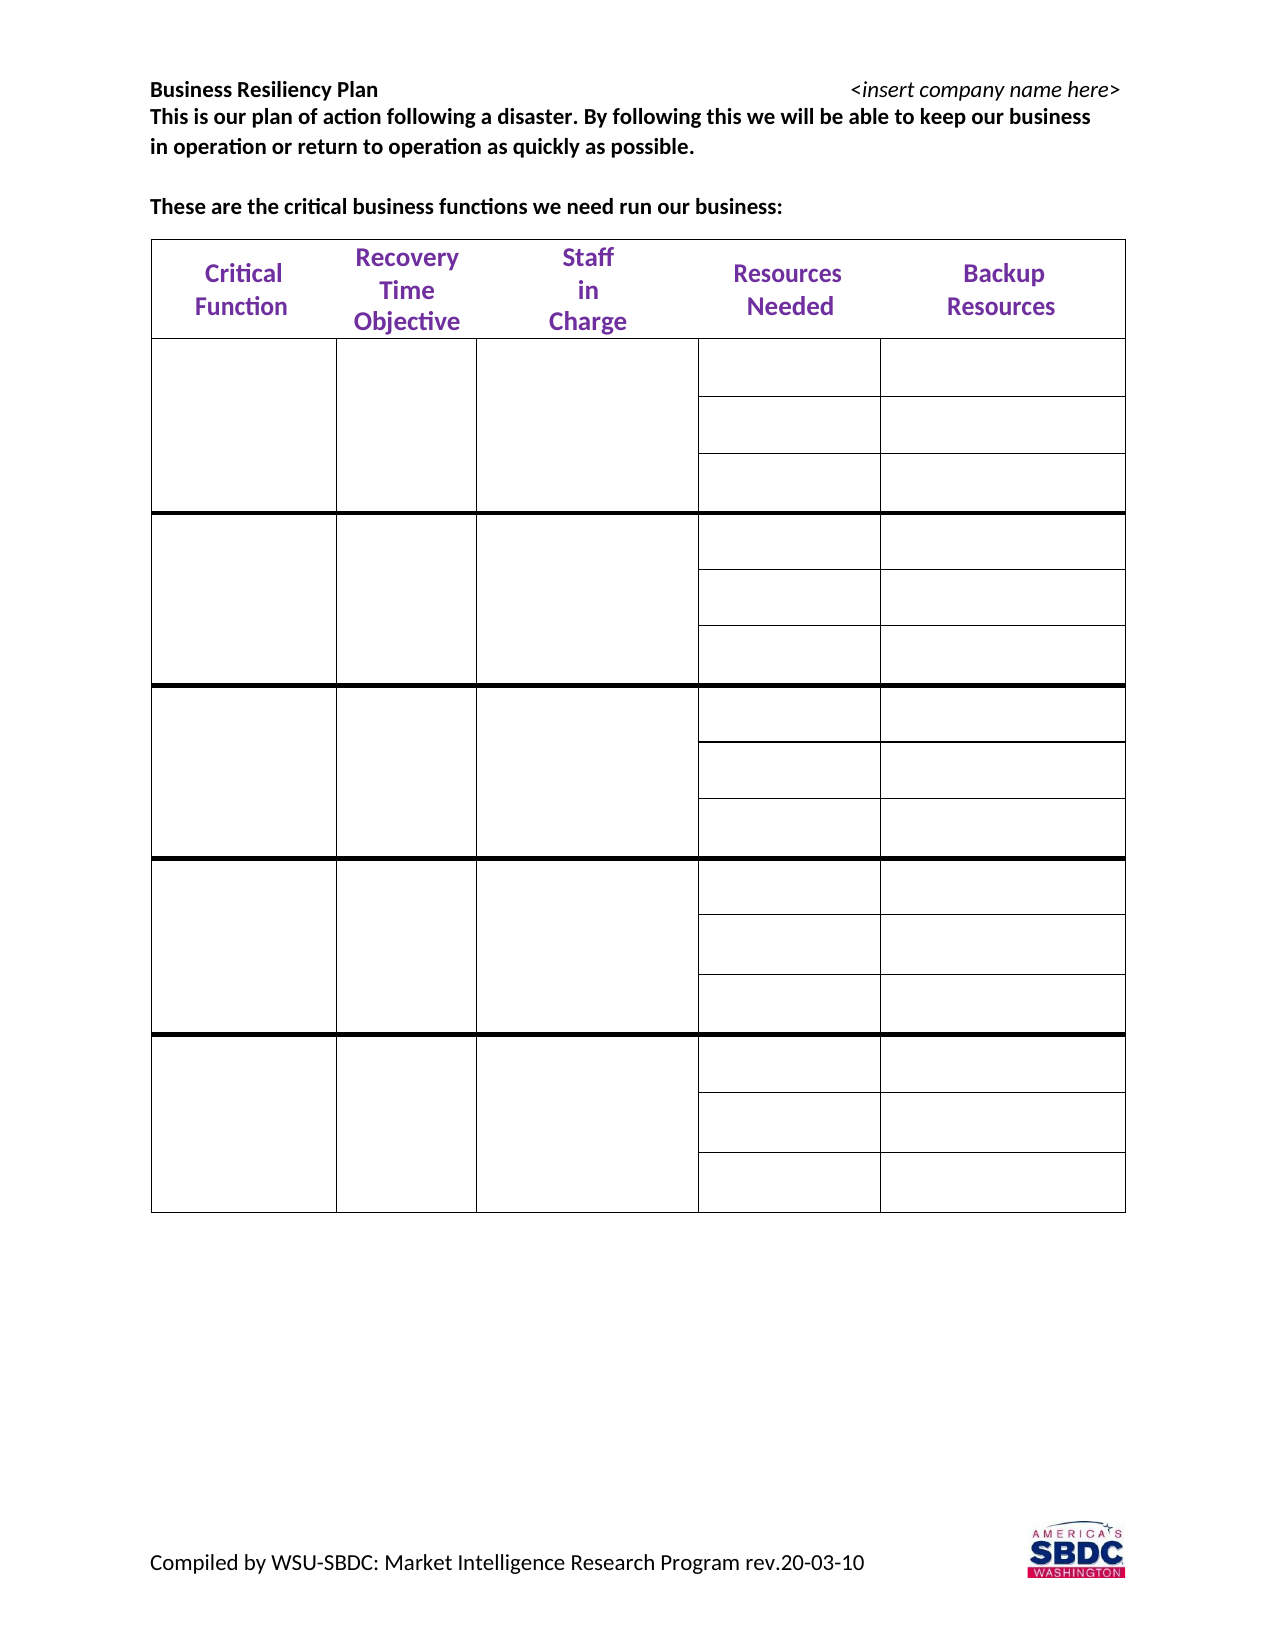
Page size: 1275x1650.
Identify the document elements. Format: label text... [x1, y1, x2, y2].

table_cell [699, 515, 880, 569]
table_cell [477, 688, 698, 856]
table_cell [699, 339, 880, 396]
text This is our plan of action following a disaster. By following this we will be able to keep our business in operation or return to operation as quickly as possible. [150, 102, 1104, 160]
table_cell [881, 397, 1125, 453]
table_cell [699, 1093, 880, 1152]
table_cell [477, 1037, 698, 1212]
table_cell [881, 515, 1125, 569]
table_cell [699, 1153, 880, 1212]
table_cell [337, 688, 476, 856]
table_cell [477, 339, 698, 511]
table_cell [337, 339, 476, 511]
table_cell [699, 570, 880, 625]
table_cell [699, 861, 880, 914]
table_cell [881, 975, 1125, 1032]
table_cell [477, 861, 698, 1032]
table_cell [699, 1037, 880, 1092]
table_cell [699, 743, 880, 798]
table_header Staff in Charge [477, 240, 698, 338]
table_cell [699, 688, 880, 741]
table_header Backup Resources [880, 240, 1125, 338]
table_header Recovery Time Objective [336, 240, 477, 338]
table_header Critical Function [152, 240, 336, 338]
text These are the critical business functions we need run our business: [150, 192, 1137, 220]
table_cell [699, 799, 880, 856]
table_cell [337, 515, 476, 683]
table_cell [699, 626, 880, 683]
table_header Resources Needed [698, 240, 880, 338]
table_cell [881, 454, 1125, 511]
table_cell [881, 626, 1125, 683]
table_cell [337, 1037, 476, 1212]
table_cell [881, 688, 1125, 741]
table_cell [881, 1037, 1125, 1092]
table_cell [881, 339, 1125, 396]
table_cell [881, 799, 1125, 856]
table_cell [881, 743, 1125, 798]
picture [1027, 1521, 1125, 1578]
table_cell [881, 861, 1125, 914]
table_cell [152, 861, 336, 1032]
table_cell [881, 570, 1125, 625]
table_cell [699, 397, 880, 453]
table_cell [699, 454, 880, 511]
table_cell [152, 515, 336, 683]
table_cell [881, 1153, 1125, 1212]
table_cell [881, 1093, 1125, 1152]
table_cell [152, 339, 336, 511]
table_cell [152, 688, 336, 856]
table_cell [699, 975, 880, 1032]
table_cell [477, 515, 698, 683]
table_cell [152, 1037, 336, 1212]
table_cell [337, 861, 476, 1032]
table_cell [699, 915, 880, 974]
table_cell [881, 915, 1125, 974]
